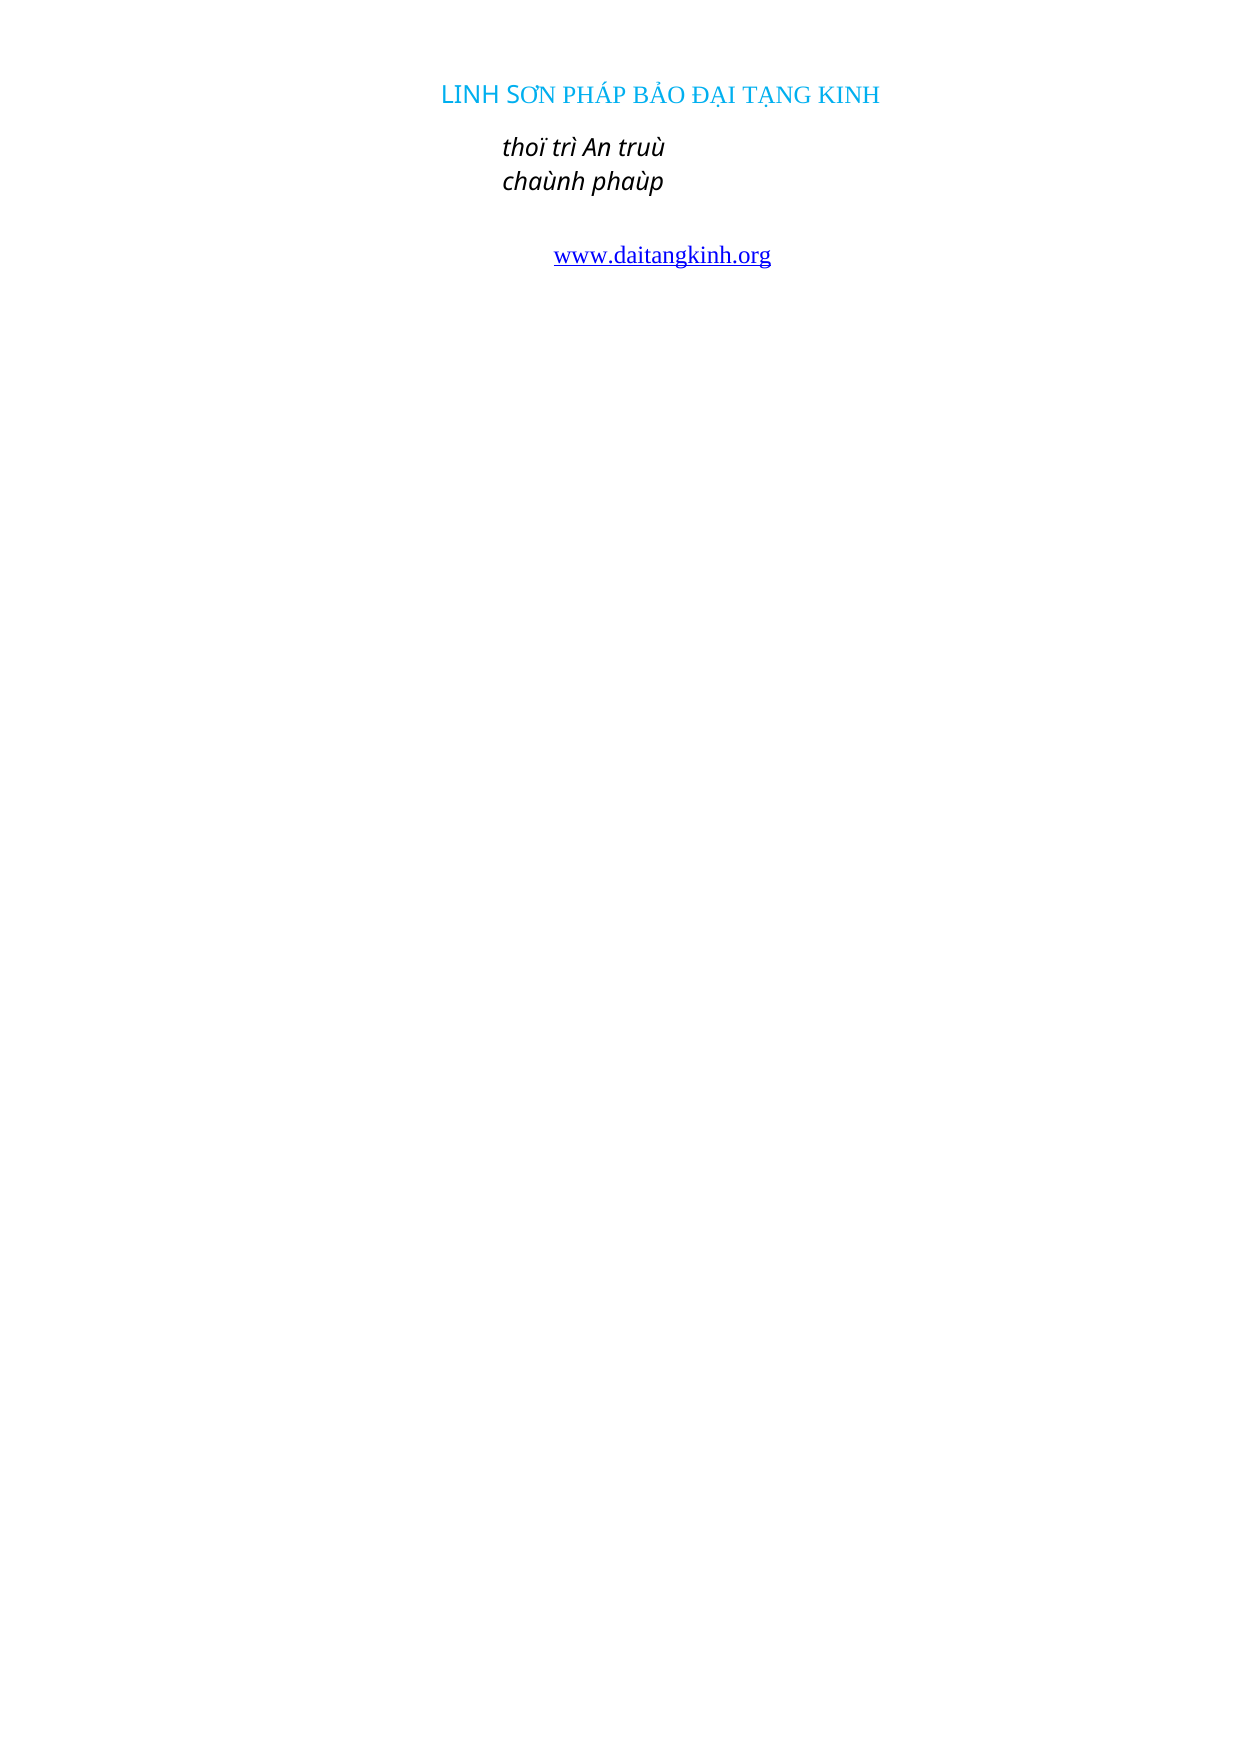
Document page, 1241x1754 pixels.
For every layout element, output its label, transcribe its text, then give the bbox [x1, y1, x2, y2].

text www.daitangkinh.org [553, 240, 1065, 268]
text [502, 129, 733, 197]
